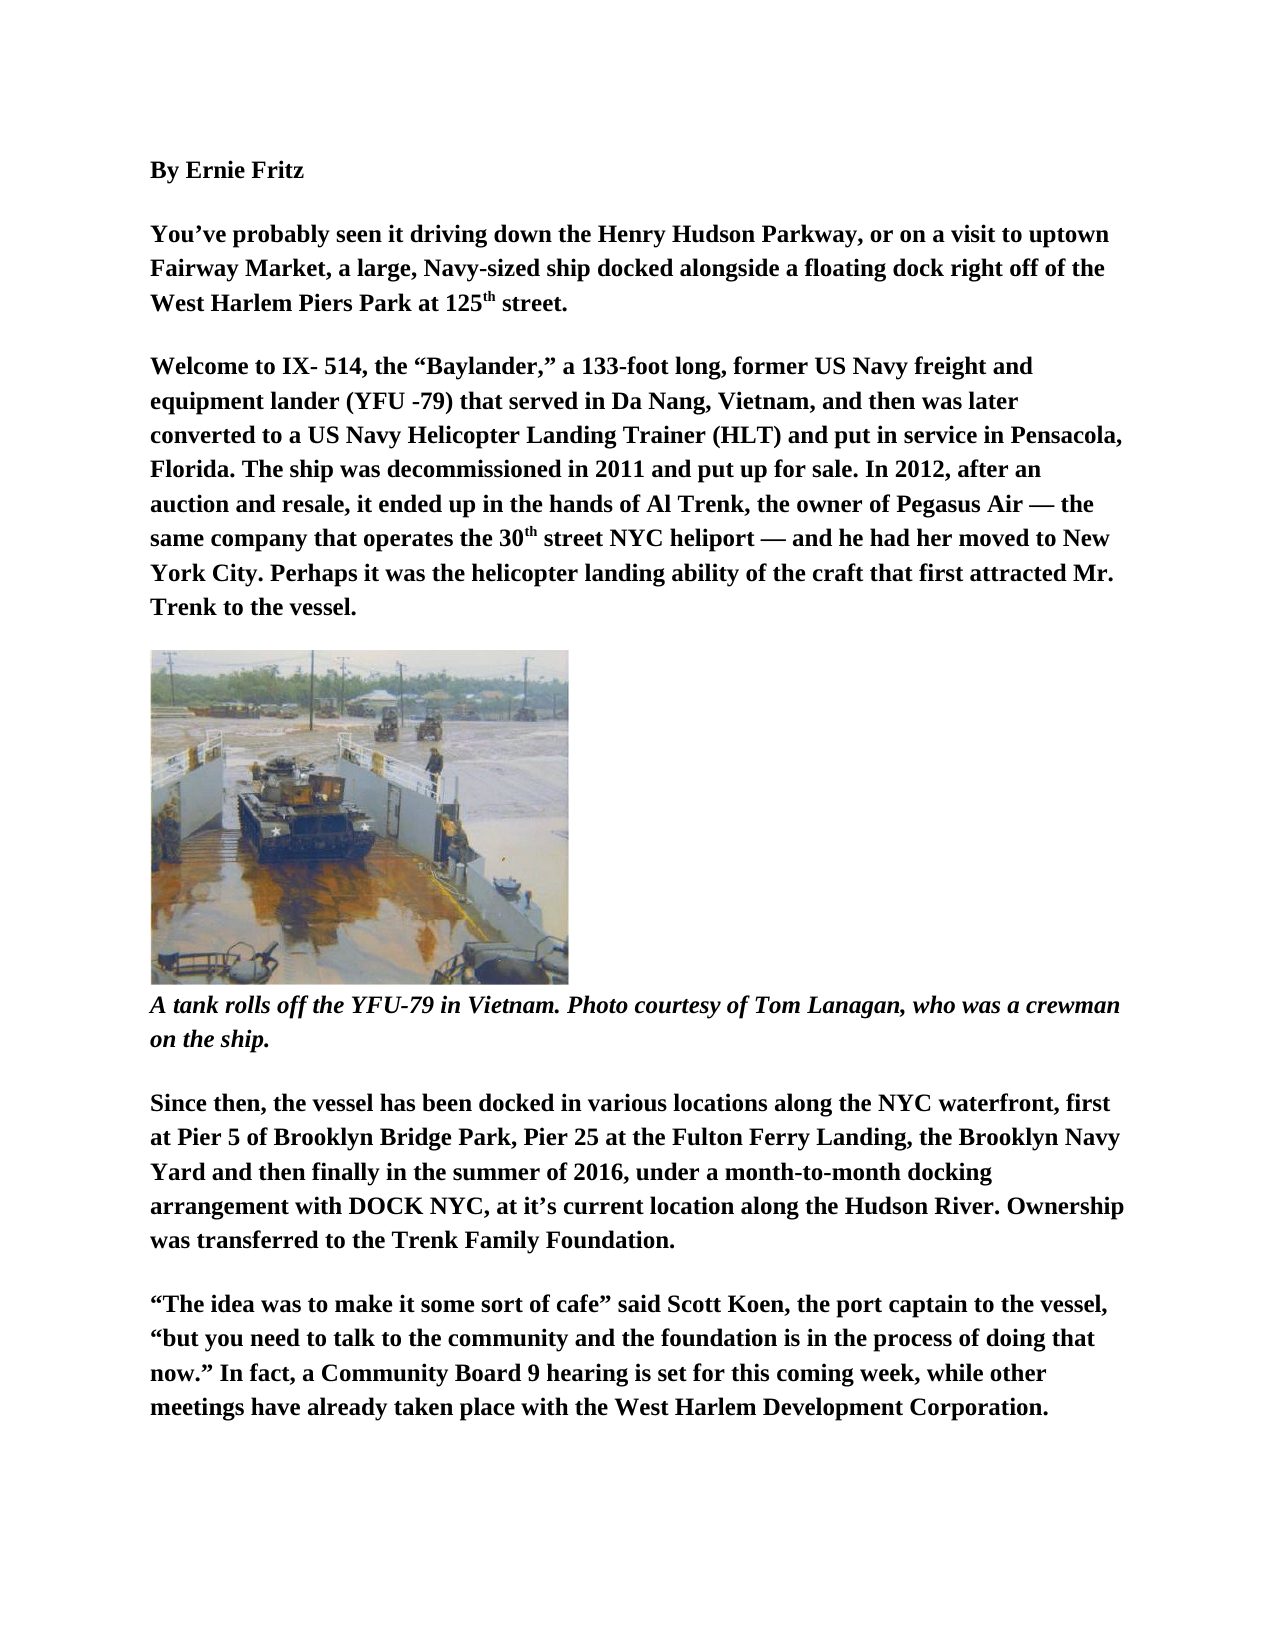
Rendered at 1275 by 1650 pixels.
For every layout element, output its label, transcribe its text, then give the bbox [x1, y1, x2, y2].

text Since then, the vessel has been docked in various locations along the NYC waterfront, first at Pier 5 of Brooklyn Bridge Park, Pier 25 at the Fulton Ferry Landing, the Brooklyn Navy Yard and then finally in the summer of 2016, under a month-to-month docking arrangement with DOCK NYC, at it’s current location along the Hudson River. Ownership was transferred to the Trenk Family Foundation. [150, 1082, 1125, 1254]
text You’ve probably seen it driving down the Henry Hudson Parkway, or on a visit to uptown Fairway Market, a large, Navy-sized ship docked alongside a floating dock right off of the West Harlem Piers Park at 125th street. [150, 213, 1125, 317]
text By Ernie Fritz [150, 150, 1125, 184]
text “The idea was to make it some sort of cafe” said Scott Koen, the port captain to the vessel, “but you need to talk to the community and the foundation is in the process of doing that now.” In fact, a Community Board 9 hearing is set for this coming week, while other meetings have already taken place with the West Harlem Development Corporation. [150, 1283, 1125, 1421]
text Welcome to IX- 514, the “Baylander,” a 133-foot long, former US Navy freight and equipment lander (YFU -79) that served in Da Nang, Vietnam, and then was later converted to a US Navy Helicopter Landing Trainer (HLT) and put in service in Pensacola, Florida. The ship was decommissioned in 2011 and put up for sale. In 2012, after an auction and resale, it ended up in the hands of Al Trenk, the owner of Pegasus Air — the same company that operates the 30th street NYC heliport — and he had her moved to New York City. Perhaps it was the helicopter landing ability of the craft that first attracted Mr. Trenk to the vessel. [150, 346, 1125, 621]
picture [150, 650, 569, 985]
